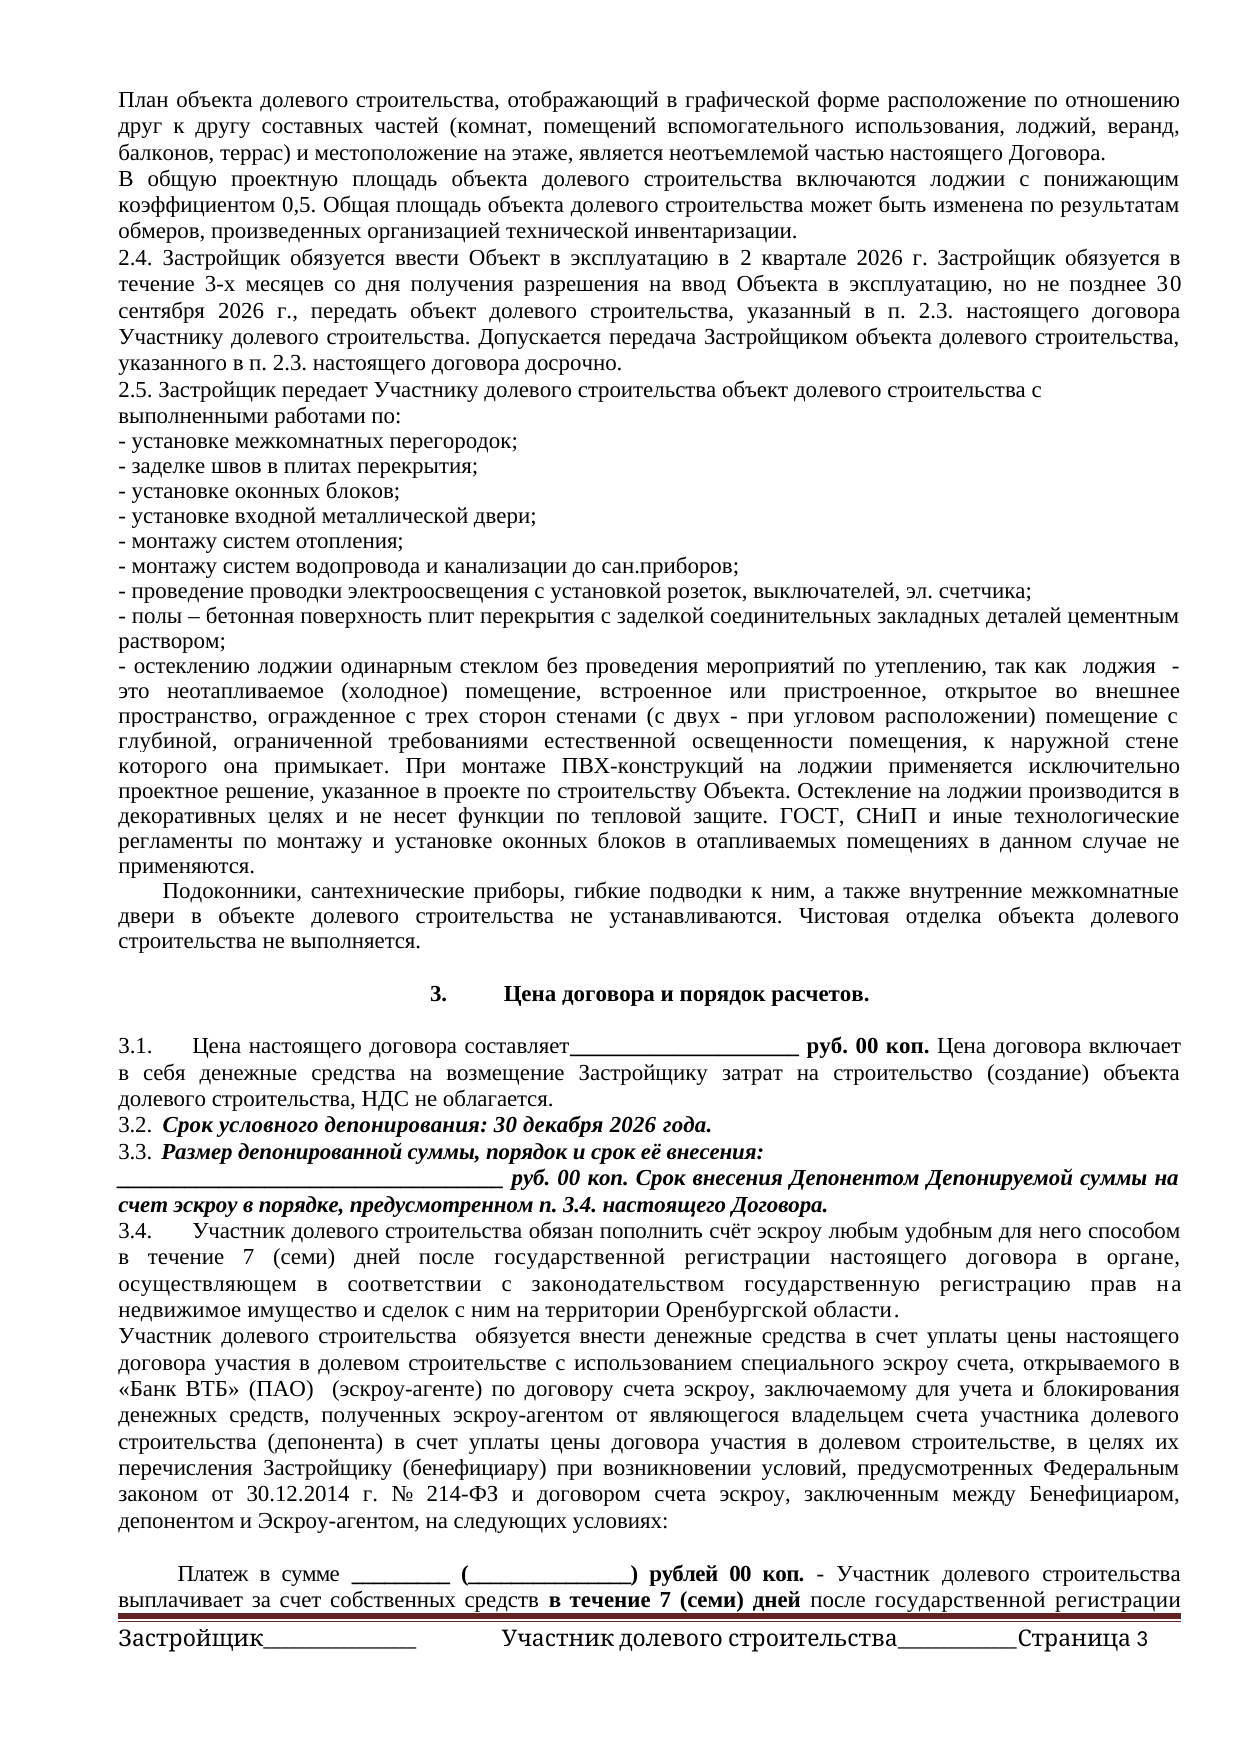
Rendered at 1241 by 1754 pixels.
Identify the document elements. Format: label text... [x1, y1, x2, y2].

list Цена настоящего договора составляет____________________ руб. 00 коп. Цена договора включает в себя денежные средства на возмещение Застройщику затрат на строительство (создание) объекта долевого строительства, НДС не облагается. [118, 1032, 1181, 1112]
list - монтажу систем водопровода и канализации до сан.приборов; [118, 553, 1181, 578]
text Участник долевого строительства обязуется внести денежные средства в счет уплаты цены настоящего договора участия в долевом строительстве с использованием специального эскроу счета, открываемого в «Банк ВТБ» (ПАО) (эскроу-агенте) по договору счета эскроу, заключаемому для учета и блокирования денежных средств, полученных эскроу-агентом от являющегося владельцем счета участника долевого строительства (депонента) в счет уплаты цены договора участия в долевом строительстве, в целях их перечисления Застройщику (бенефициару) при возникновении условий, предусмотренных Федеральным законом от 30.12.2014 г. № 214-ФЗ и договором счета эскроу, заключенным между Бенефициаром, депонентом и Эскроу-агентом, на следующих условиях: [118, 1322, 1181, 1533]
list Цена договора и порядок расчетов. [118, 980, 1181, 1006]
list Размер депонированной суммы, порядок и срок её внесения: [118, 1138, 1181, 1164]
list - проведение проводки электроосвещения с установкой розеток, выключателей, эл. счетчика; [118, 578, 1181, 603]
list 2.5. Застройщик передает Участнику долевого строительства объект долевого строительства с выполненными работами по: [118, 376, 1181, 428]
list Участник долевого строительства обязан пополнить счёт эскроу любым удобным для него способом в течение 7 (семи) дней после государственной регистрации настоящего договора в органе, осуществляющем в соответствии с законодательством государственную регистрацию прав на недвижимое имущество и сделок с ним на территории Оренбургской области. [118, 1217, 1181, 1322]
text План объекта долевого строительства, отображающий в графической форме расположение по отношению друг к другу составных частей (комнат, помещений вспомогательного использования, лоджий, веранд, балконов, террас) и местоположение на этаже, является неотъемлемой частью настоящего Договора. [118, 86, 1181, 165]
list - полы – бетонная поверхность плит перекрытия с заделкой соединительных закладных деталей цементным раствором; [118, 603, 1181, 653]
list - остеклению лоджии одинарным стеклом без проведения мероприятий по утеплению, так как лоджия - это неотапливаемое (холодное) помещение, встроенное или пристроенное, открытое во внешнее пространство, огражденное с трех сторон стенами (с двух - при угловом расположении) помещение с глубиной, ограниченной требованиями естественной освещенности помещения, к наружной стене которого она примыкает. При монтаже ПВХ-конструкций на лоджии применяется исключительно проектное решение, указанное в проекте по строительству Объекта. Остекление на лоджии производится в декоративных целях и не несет функции по тепловой защите. ГОСТ, СНиП и иные технологические регламенты по монтажу и установке оконных блоков в отапливаемых помещениях в данном случае не применяются. [118, 753, 1181, 878]
list - установке межкомнатных перегородок; [118, 428, 1181, 453]
list - заделке швов в плитах перекрытия; [118, 453, 1181, 478]
list Застройщик обязуется ввести Объект в эксплуатацию в 2 квартале 2026 г. Застройщик обязуется в течение 3-х месяцев со дня получения разрешения на ввод Объекта в эксплуатацию, но не позднее 30 сентября 2026 г., передать объект долевого строительства, указанный в п. 2.3. настоящего договора Участнику долевого строительства. Допускается передача Застройщиком объекта долевого строительства, указанного в п. 2.3. настоящего договора досрочно. [118, 244, 1181, 376]
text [118, 1559, 1181, 1612]
list - установке оконных блоков; [118, 478, 1181, 503]
list - установке входной металлической двери; [118, 503, 1181, 528]
list - остеклению лоджии одинарным стеклом без проведения мероприятий по утеплению, так как лоджия - это неотапливаемое (холодное) помещение, встроенное или пристроенное, открытое во внешнее пространство, огражденное с трех сторон стенами (с двух - при угловом расположении) помещение с глубиной, ограниченной требованиями естественной освещенности помещения, к наружной стене которого она примыкает. При монтаже ПВХ-конструкций на лоджии применяется исключительно проектное решение, указанное в проекте по строительству Объекта. Остекление на лоджии производится в декоративных целях и не несет функции по тепловой защите. ГОСТ, СНиП и иные технологические регламенты по монтажу и установке оконных блоков в отапливаемых помещениях в данном случае не применяются. [118, 653, 1181, 702]
text __________________________________ руб. 00 коп. Срок внесения Депонентом Депонируемой суммы на счет эскроу в порядке, предусмотренном п. 3.4. настоящего Договора. [118, 1164, 1181, 1217]
list Срок условного депонирования: 30 декабря 2026 года. [118, 1112, 1181, 1138]
text В общую проектную площадь объекта долевого строительства включаются лоджии с понижающим коэффициентом 0,5. Общая площадь объекта долевого строительства может быть изменена по результатам обмеров, произведенных организацией технической инвентаризации. [118, 165, 1181, 244]
list Подоконники, сантехнические приборы, гибкие подводки к ним, а также внутренние межкомнатные двери в объекте долевого строительства не устанавливаются. Чистовая отделка объекта долевого строительства не выполняется. [118, 878, 1181, 953]
list - монтажу систем отопления; [118, 528, 1181, 553]
